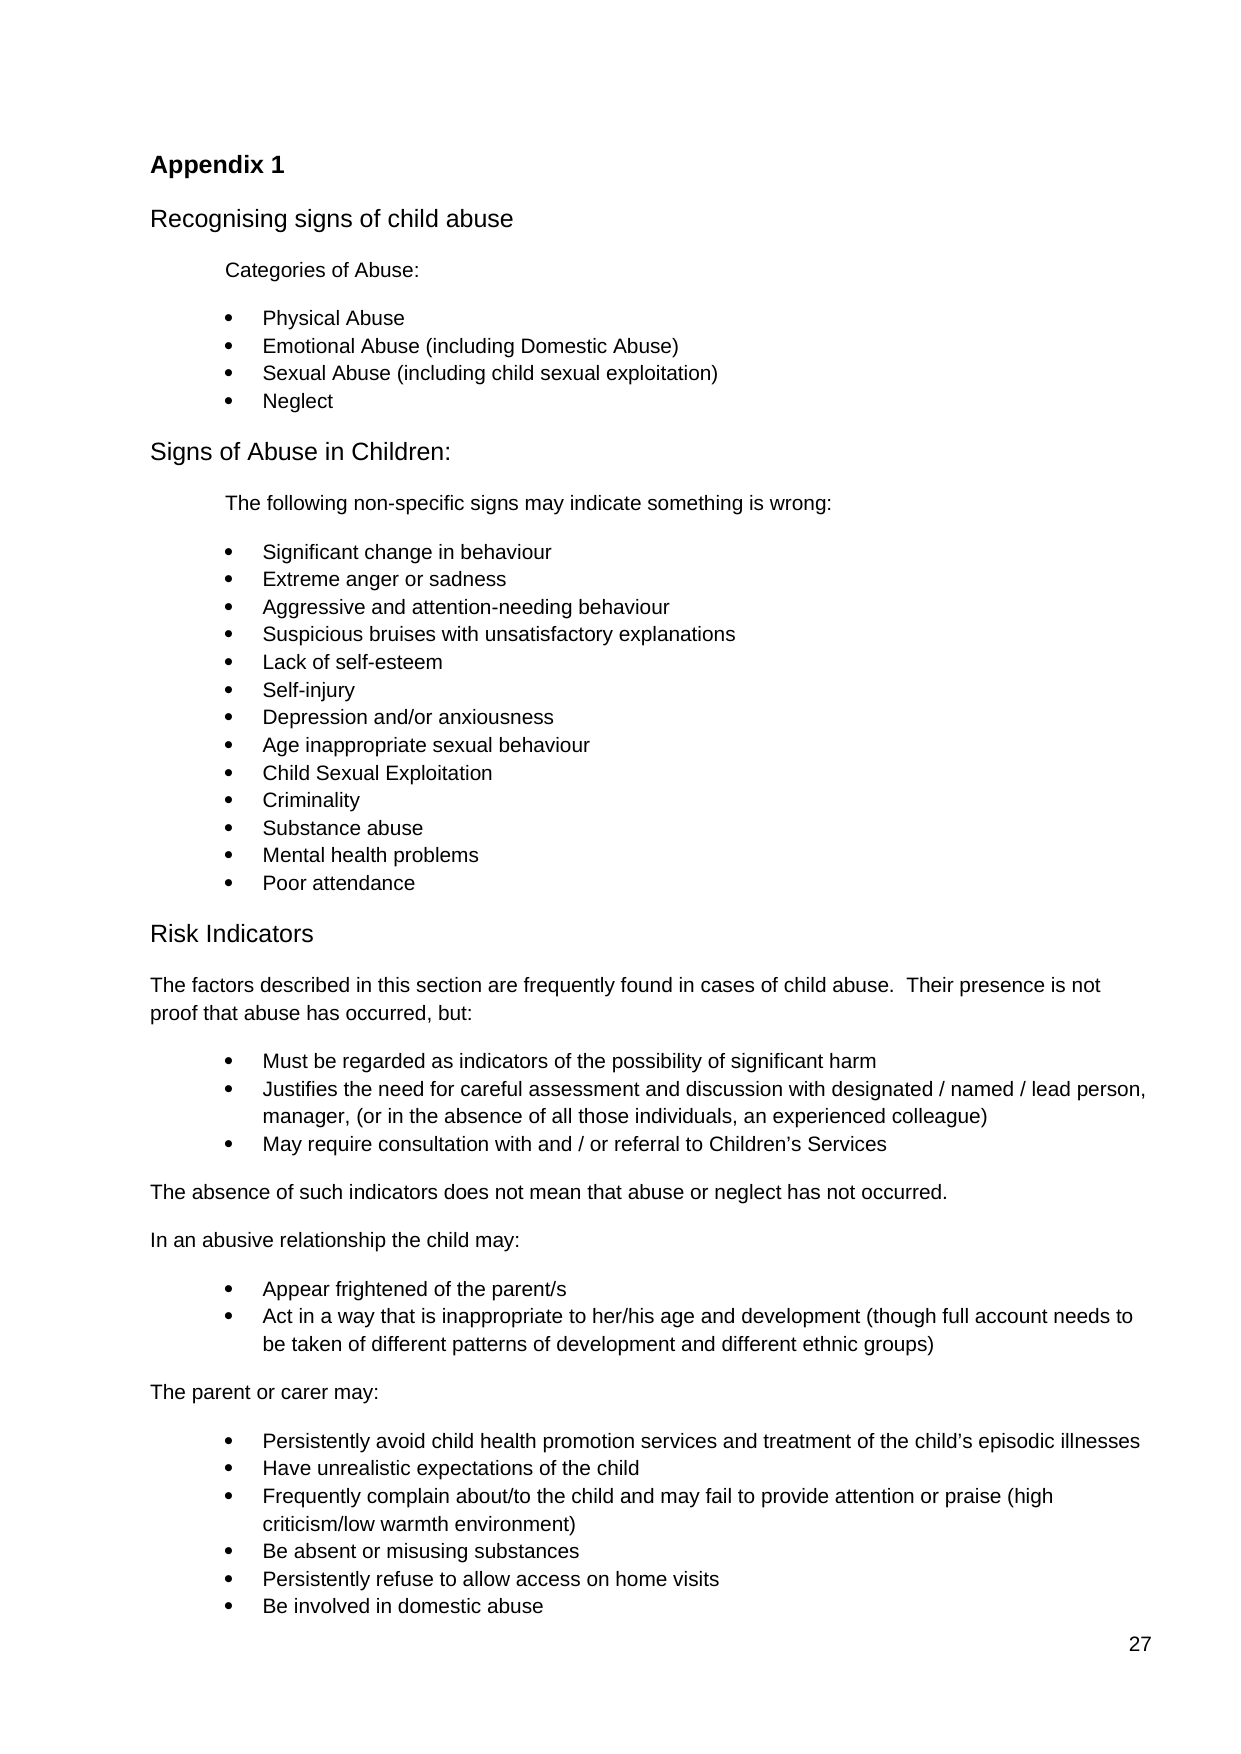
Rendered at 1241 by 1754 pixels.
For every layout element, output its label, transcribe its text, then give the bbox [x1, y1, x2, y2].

text In an abusive relationship the child may: [150, 1228, 1152, 1252]
list Justifies the need for careful assessment and discussion with designated / named / lead person, manager, (or in the absence of all those individuals, an experienced colleague) [225, 1076, 1152, 1128]
list Act in a way that is inappropriate to her/his age and development (though full account needs to be taken of different patterns of development and different ethnic groups) [225, 1304, 1152, 1356]
list Poor attendance [225, 871, 1152, 895]
list May require consultation with and / or referral to Children’s Services [225, 1132, 1152, 1156]
list Extreme anger or sadness [225, 567, 1152, 591]
text Signs of Abuse in Children: [150, 437, 1152, 466]
list Persistently avoid child health promotion services and treatment of the child’s episodic illnesses [225, 1428, 1152, 1453]
text The factors described in this section are frequently found in cases of child abuse. Their presence is not proof that abuse has occurred, but: [150, 973, 1152, 1024]
list Emotional Abuse (including Domestic Abuse) [225, 334, 1152, 358]
list Depression and/or anxiousness [225, 705, 1152, 729]
list Must be regarded as indicators of the possibility of significant harm [225, 1049, 1152, 1073]
text Categories of Abuse: [225, 258, 1152, 282]
list Criminality [225, 788, 1152, 812]
text Appendix 1 [150, 150, 1152, 179]
list Suspicious bruises with unsatisfactory explanations [225, 622, 1152, 646]
list Mental health problems [225, 843, 1152, 867]
list Frequently complain about/to the child and may fail to provide attention or praise (high criticism/low warmth environment) [225, 1484, 1152, 1535]
text Risk Indicators [150, 919, 1152, 948]
list Lack of self-esteem [225, 650, 1152, 674]
list Sexual Abuse (including child sexual exploitation) [225, 361, 1152, 385]
list Substance abuse [225, 816, 1152, 839]
list Significant change in behaviour [225, 539, 1152, 563]
text The parent or carer may: [150, 1380, 1152, 1404]
list Child Sexual Exploitation [225, 760, 1152, 784]
list Persistently refuse to allow access on home visits [225, 1566, 1152, 1591]
text The following non-specific signs may indicate something is wrong: [225, 491, 1152, 515]
list Physical Abuse [225, 306, 1152, 330]
list Aggressive and attention-needing behaviour [225, 595, 1152, 619]
list Be absent or misusing substances [225, 1539, 1152, 1563]
list Neglect [225, 389, 1152, 413]
text The absence of such indicators does not mean that abuse or neglect has not occurred. [150, 1180, 1152, 1204]
list Have unrealistic expectations of the child [225, 1456, 1152, 1480]
list Self-injury [225, 677, 1152, 702]
list Be involved in domestic abuse [225, 1594, 1152, 1618]
list Age inappropriate sexual behaviour [225, 733, 1152, 757]
list Appear frightened of the parent/s [225, 1277, 1152, 1301]
text Recognising signs of child abuse [150, 204, 1152, 233]
